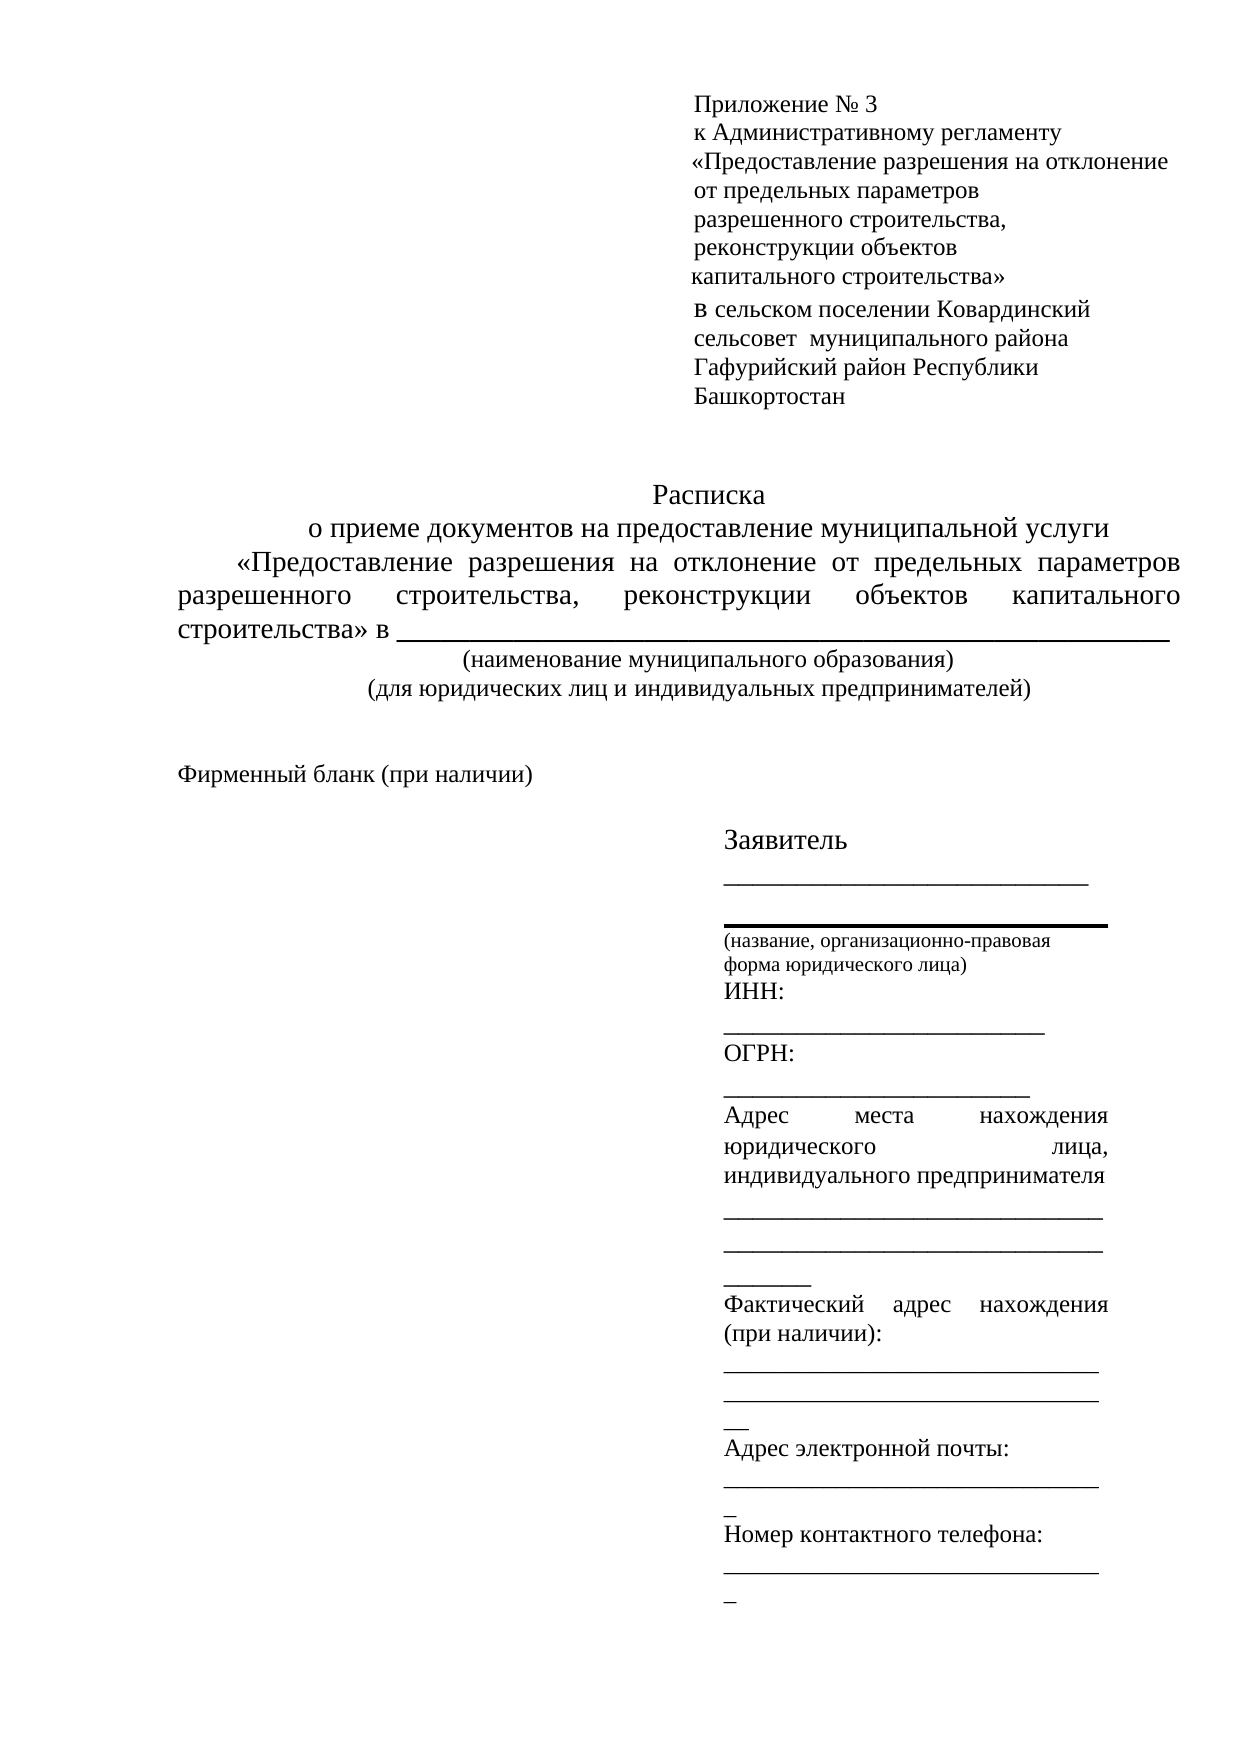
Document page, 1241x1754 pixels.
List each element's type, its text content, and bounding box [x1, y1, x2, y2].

text к Административному регламенту [177, 117, 1181, 146]
text реконструкции объектов [177, 232, 1181, 261]
text о приеме документов на предоставление муниципальной услуги [177, 510, 1181, 544]
text Приложение № 3 [619, 89, 1181, 117]
table_header Фирменный бланк (при наличии) Заявитель _________________________ (название, организационно-правовая форма юридического лица) ИНН: ______________________ ОГРН: _____________________ Адрес места нахождения юридического лица, индивидуального предпринимателя __________________________________________________________ Фактический адрес нахождения (при наличии): ______________________________________________________________ Адрес электронной почты: _______________________________ Номер контактного телефона: _______________________________ ____ [166, 760, 1120, 1634]
text (наименование муниципального образования) [177, 644, 1181, 673]
text в сельском поселении Ковардинский сельсовет муниципального района Гафурийский район Республики Башкортостан [693, 290, 1181, 410]
text «Предоставление разрешения на отклонение [678, 146, 1181, 175]
text капитального строительства» [177, 261, 1181, 290]
text от предельных параметров [177, 175, 1181, 204]
text Расписка [177, 477, 1181, 510]
text разрешенного строительства, [177, 204, 1181, 232]
text «Предоставление разрешения на отклонение от предельных параметров разрешенного строительства, реконструкции объектов капитального строительства» в _____________________________________________________ [177, 544, 1181, 644]
text (для юридических лиц и индивидуальных предпринимателей) [177, 673, 1181, 702]
